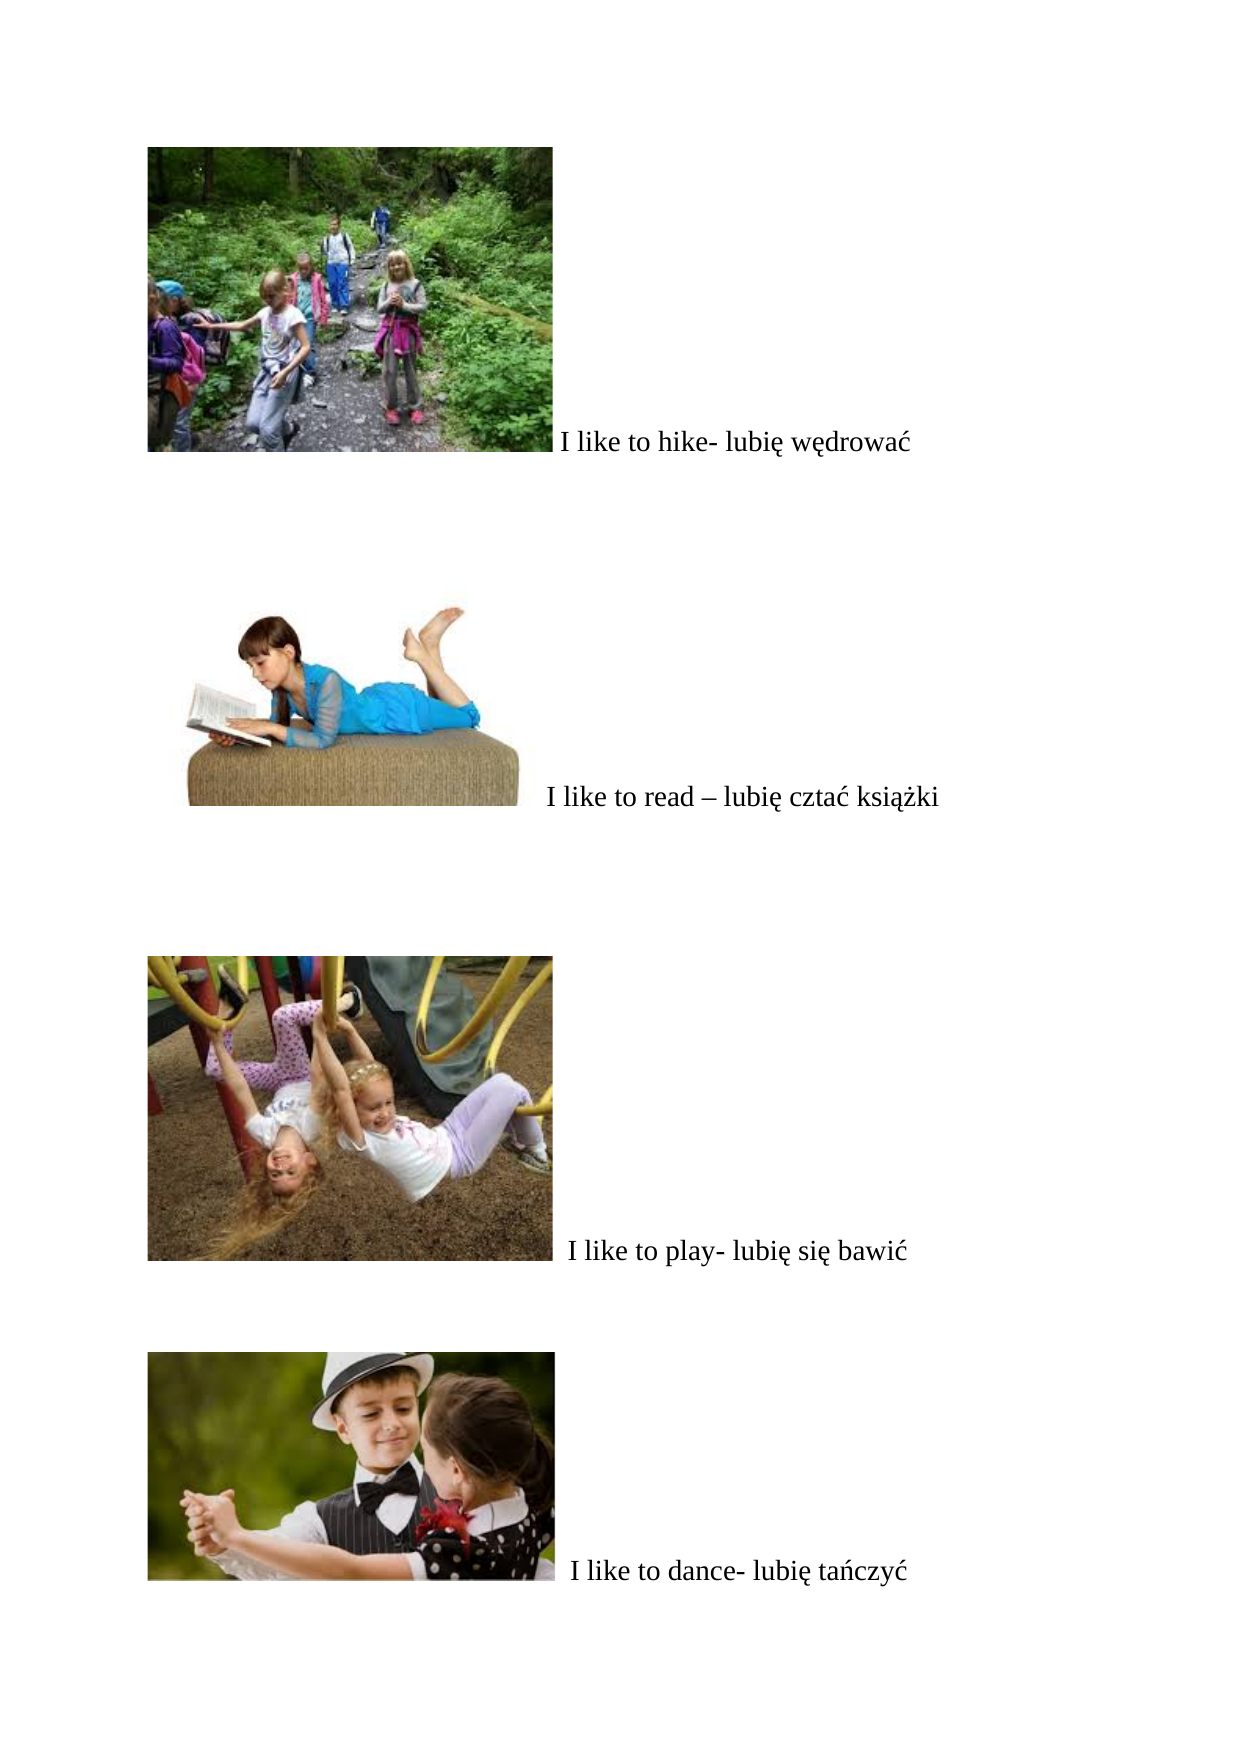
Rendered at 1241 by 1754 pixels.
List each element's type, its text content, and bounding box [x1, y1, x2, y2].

picture [147, 542, 539, 806]
picture [147, 1352, 555, 1581]
picture [147, 147, 553, 452]
picture [147, 956, 553, 1261]
